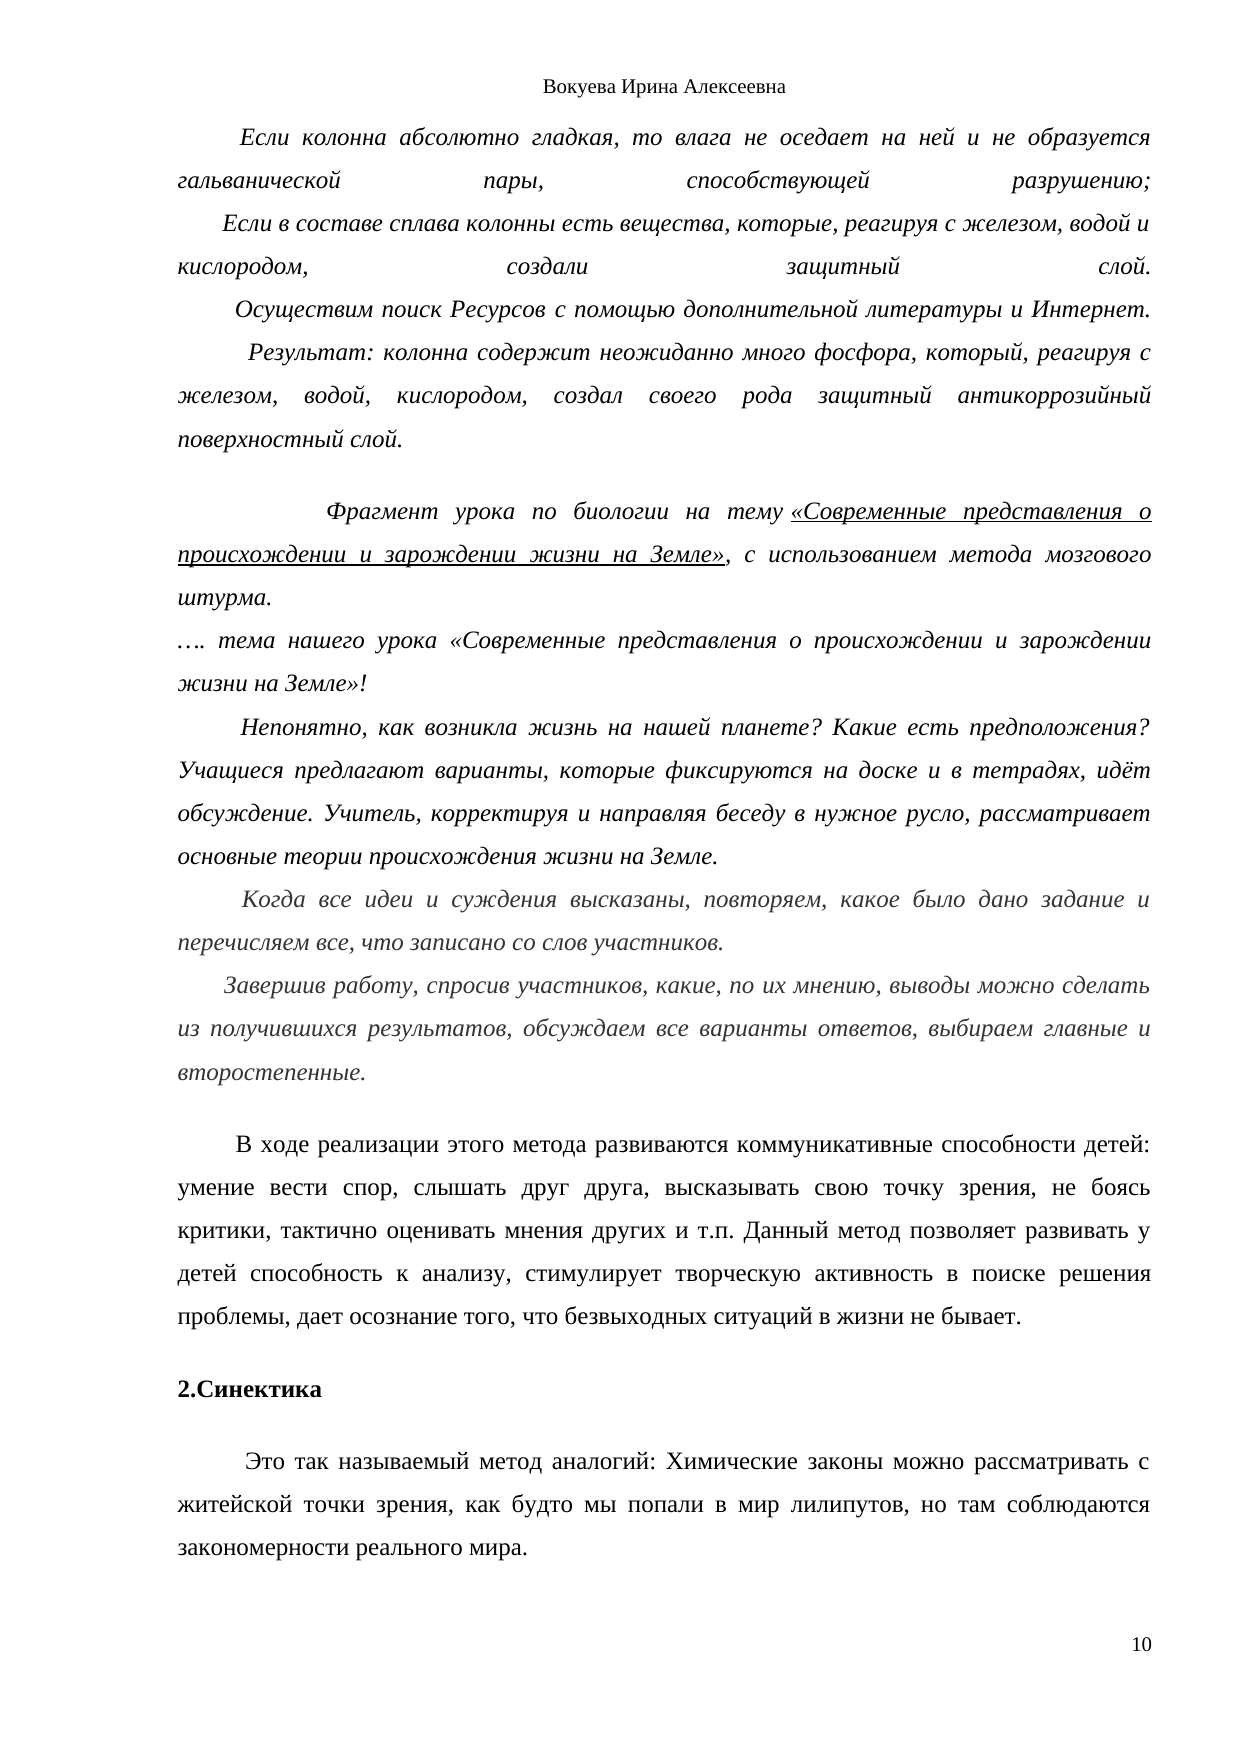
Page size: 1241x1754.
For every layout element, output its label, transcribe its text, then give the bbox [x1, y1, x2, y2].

text Завершив работу, спросив участников, какие, по их мнению, выводы можно сделать из получившихся результатов, обсуждаем все варианты ответов, выбираем главные и второстепенные. [177, 970, 1152, 1085]
text В ходе реализации этого метода развиваются коммуникативные способности детей: умение вести спор, слышать друг друга, высказывать свою точку зрения, не боясь критики, тактично оценивать мнения других и т.п. Данный метод позволяет развивать у детей способность к анализу, стимулирует творческую активность в поиске решения проблемы, дает осознание того, что безвыходных ситуаций в жизни не бывает. [177, 1129, 1152, 1330]
text Непонятно, как возникла жизнь на нашей планете? Какие есть предположения? Учащиеся предлагают варианты, которые фиксируются на доске и в тетрадях, идёт обсуждение. Учитель, корректируя и направляя беседу в нужное русло, рассматривает основные теории происхождения жизни на Земле. [177, 712, 1152, 870]
text 2.Синектика [177, 1374, 1152, 1402]
text …. тема нашего урока «Современные представления о происхождении и зарождении жизни на Земле»! [177, 625, 1152, 697]
text Фрагмент урока по биологии на тему «Современные представления о происхождении и зарождении жизни на Земле», с использованием метода мозгового штурма. [177, 496, 1152, 611]
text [177, 122, 1152, 452]
text Когда все идеи и суждения высказаны, повторяем, какое было дано задание и перечисляем все, что записано со слов участников. [177, 884, 1152, 956]
text Это так называемый метод аналогий: Химические законы можно рассматривать с житейской точки зрения, как будто мы попали в мир лилипутов, но там соблюдаются закономерности реального мира. [177, 1446, 1152, 1561]
